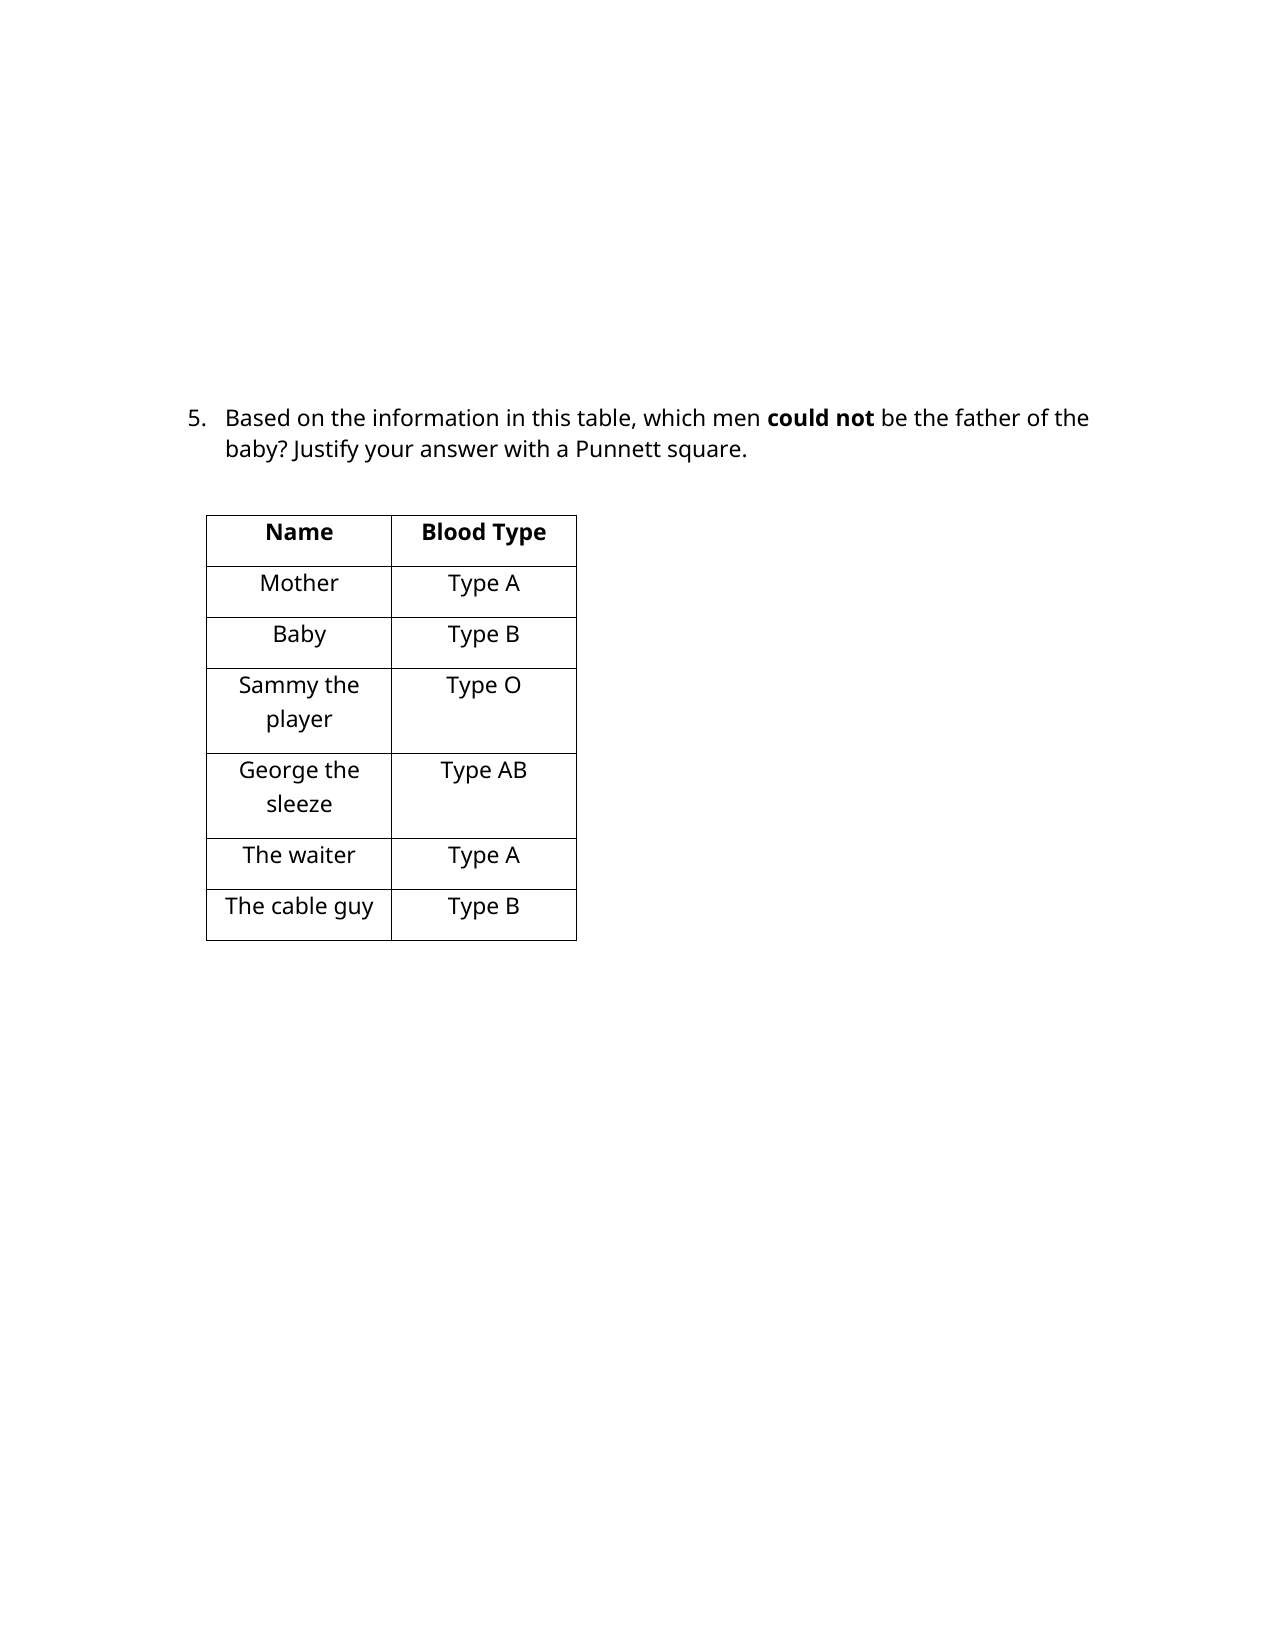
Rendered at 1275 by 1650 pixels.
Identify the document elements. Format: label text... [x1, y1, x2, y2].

table_cell Sammy the player [207, 669, 391, 753]
table_cell Mother [207, 567, 391, 617]
table_cell Type B [392, 890, 576, 940]
table_header Name [207, 516, 391, 566]
table_cell Type O [392, 669, 576, 753]
table_header Blood Type [392, 516, 576, 566]
table_cell Type A [392, 567, 576, 617]
table_cell The cable guy [207, 890, 391, 940]
table_cell Type AB [392, 754, 576, 838]
table_cell Type B [392, 618, 576, 668]
table_cell Type A [392, 839, 576, 889]
table_cell Baby [207, 618, 391, 668]
table_cell George the sleeze [207, 754, 391, 838]
table_cell The waiter [207, 839, 391, 889]
list Based on the information in this table, which men could not be the father of the baby? Justify your answer with a Punnett square. [187, 402, 1125, 464]
